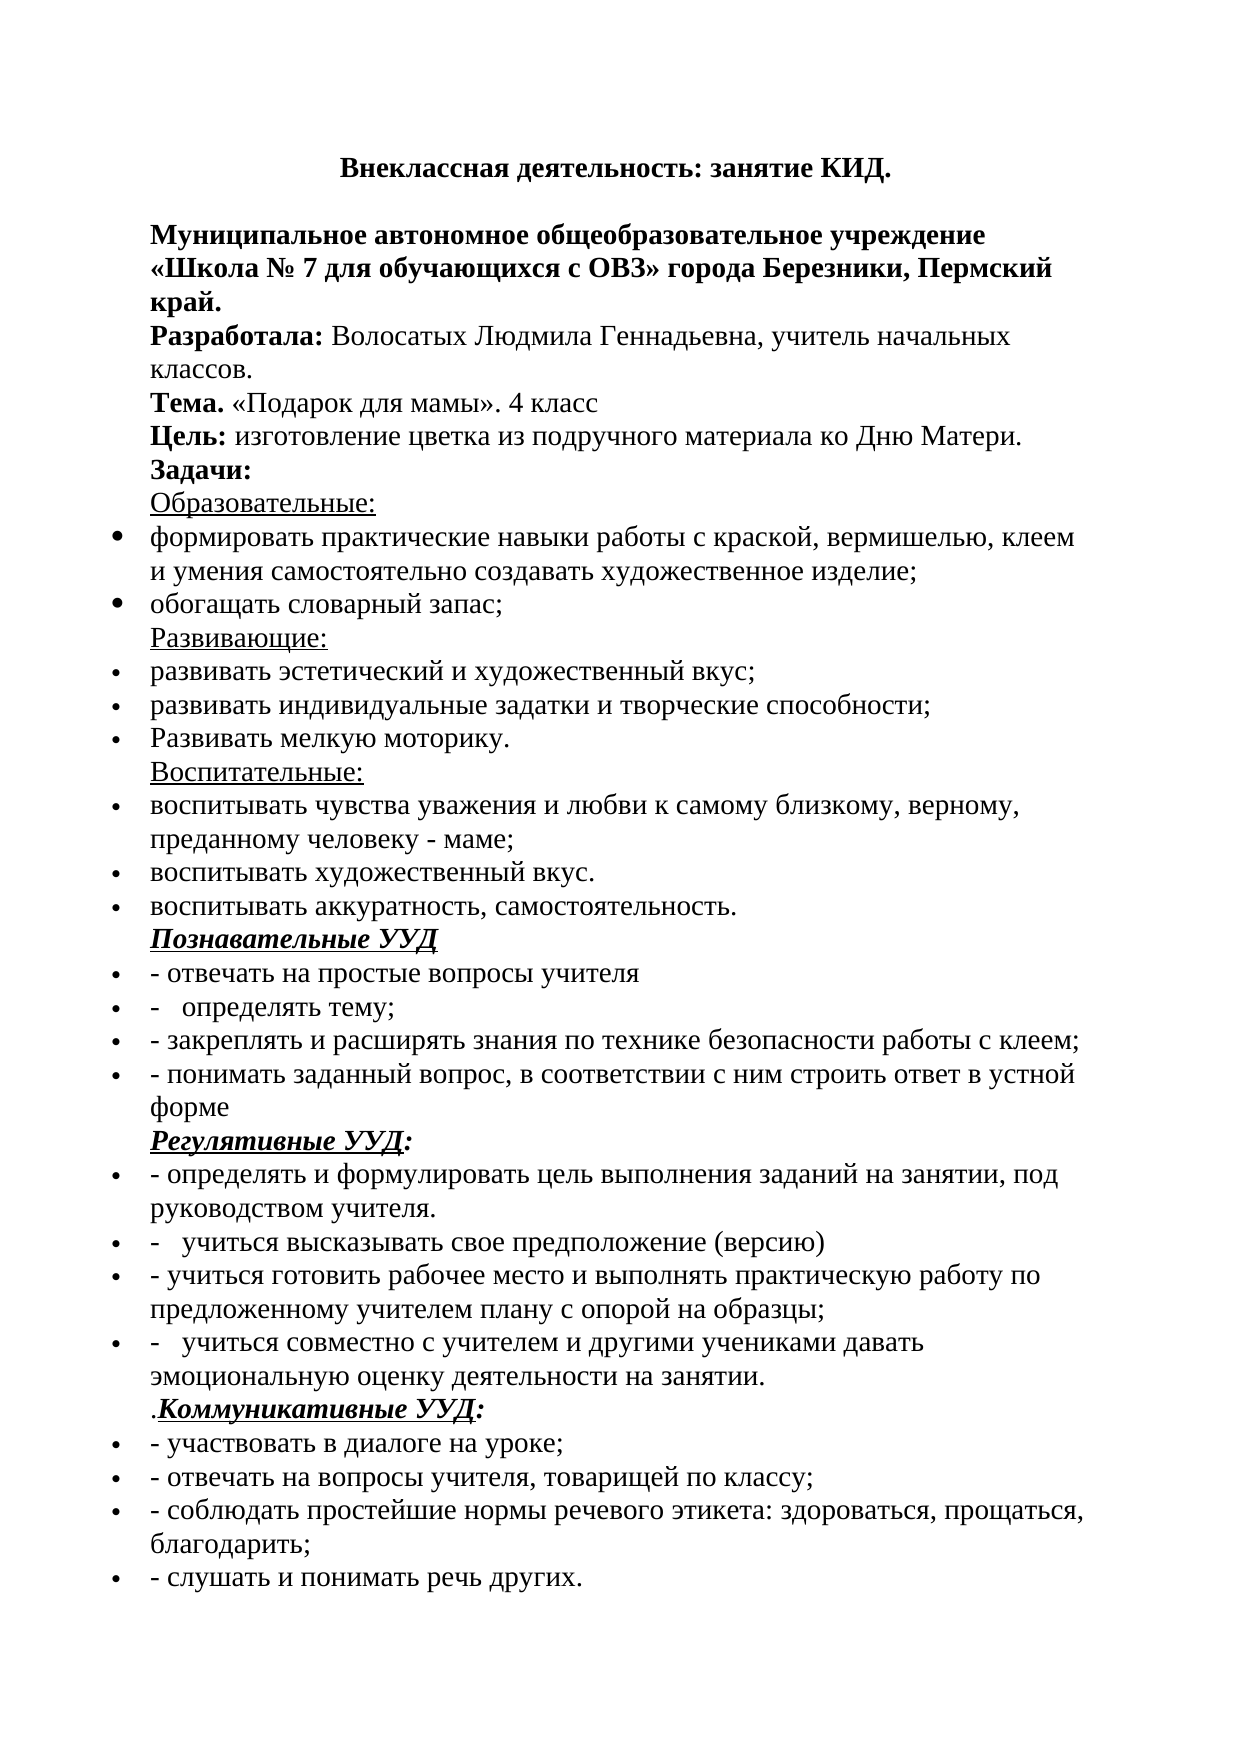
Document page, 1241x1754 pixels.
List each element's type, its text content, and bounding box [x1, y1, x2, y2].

text Муниципальное автономное общеобразовательное учреждение «Школа № 7 для обучающихся с ОВЗ» города Березники, Пермский край. [150, 217, 1090, 318]
text .Коммуникативные УУД: [150, 1392, 1090, 1425]
list - участвовать в диалоге на уроке; [112, 1425, 1090, 1459]
list обогащать словарный запас; [112, 586, 1090, 620]
list - соблюдать простейшие нормы речевого этикета: здороваться, прощаться, благодарить; [112, 1492, 1090, 1559]
text Регулятивные УУД: [150, 1123, 1090, 1157]
text Воспитательные: [150, 754, 1090, 787]
list - определять и формулировать цель выполнения заданий на занятии, под руководством учителя. [112, 1157, 1090, 1224]
list воспитывать художественный вкус. [112, 854, 1090, 888]
text Разработала: Волосатых Людмила Геннадьевна, учитель начальных классов. [150, 318, 1090, 385]
list - понимать заданный вопрос, в соответствии с ним строить ответ в устной форме [112, 1056, 1090, 1123]
list - закреплять и расширять знания по технике безопасности работы с клеем; [112, 1022, 1090, 1056]
text Внеклассная деятельность: занятие КИД. [150, 150, 1090, 183]
list - отвечать на вопросы учителя, товарищей по классу; [112, 1459, 1090, 1492]
list развивать индивидуальные задатки и творческие способности; [112, 687, 1090, 720]
list - отвечать на простые вопросы учителя [112, 955, 1090, 989]
list - учиться готовить рабочее место и выполнять практическую работу по предложенному учителем плану с опорой на образцы; [112, 1257, 1090, 1324]
list воспитывать аккуратность, самостоятельность. [112, 888, 1090, 922]
text Задачи: [150, 452, 1090, 485]
list - определять тему; [112, 989, 1090, 1022]
text Познавательные УУД [150, 922, 1090, 955]
list Развивать мелкую моторику. [112, 720, 1090, 754]
list - учиться высказывать свое предположение (версию) [112, 1224, 1090, 1257]
text Развивающие: [150, 620, 1090, 653]
text Образовательные: [150, 485, 1090, 519]
text Цель: изготовление цветка из подручного материала ко Дню Матери. [150, 418, 1090, 452]
text Тема. «Подарок для мамы». 4 класс [150, 385, 1090, 418]
list - слушать и понимать речь других. [112, 1559, 1090, 1593]
list формировать практические навыки работы с краской, вермишелью, клеем и умения самостоятельно создавать художественное изделие; [112, 519, 1090, 586]
list развивать эстетический и художественный вкус; [112, 653, 1090, 687]
list воспитывать чувства уважения и любви к самому близкому, верному, преданному человеку - маме; [112, 787, 1090, 854]
list - учиться совместно с учителем и другими учениками давать эмоциональную оценку деятельности на занятии. [112, 1324, 1090, 1392]
